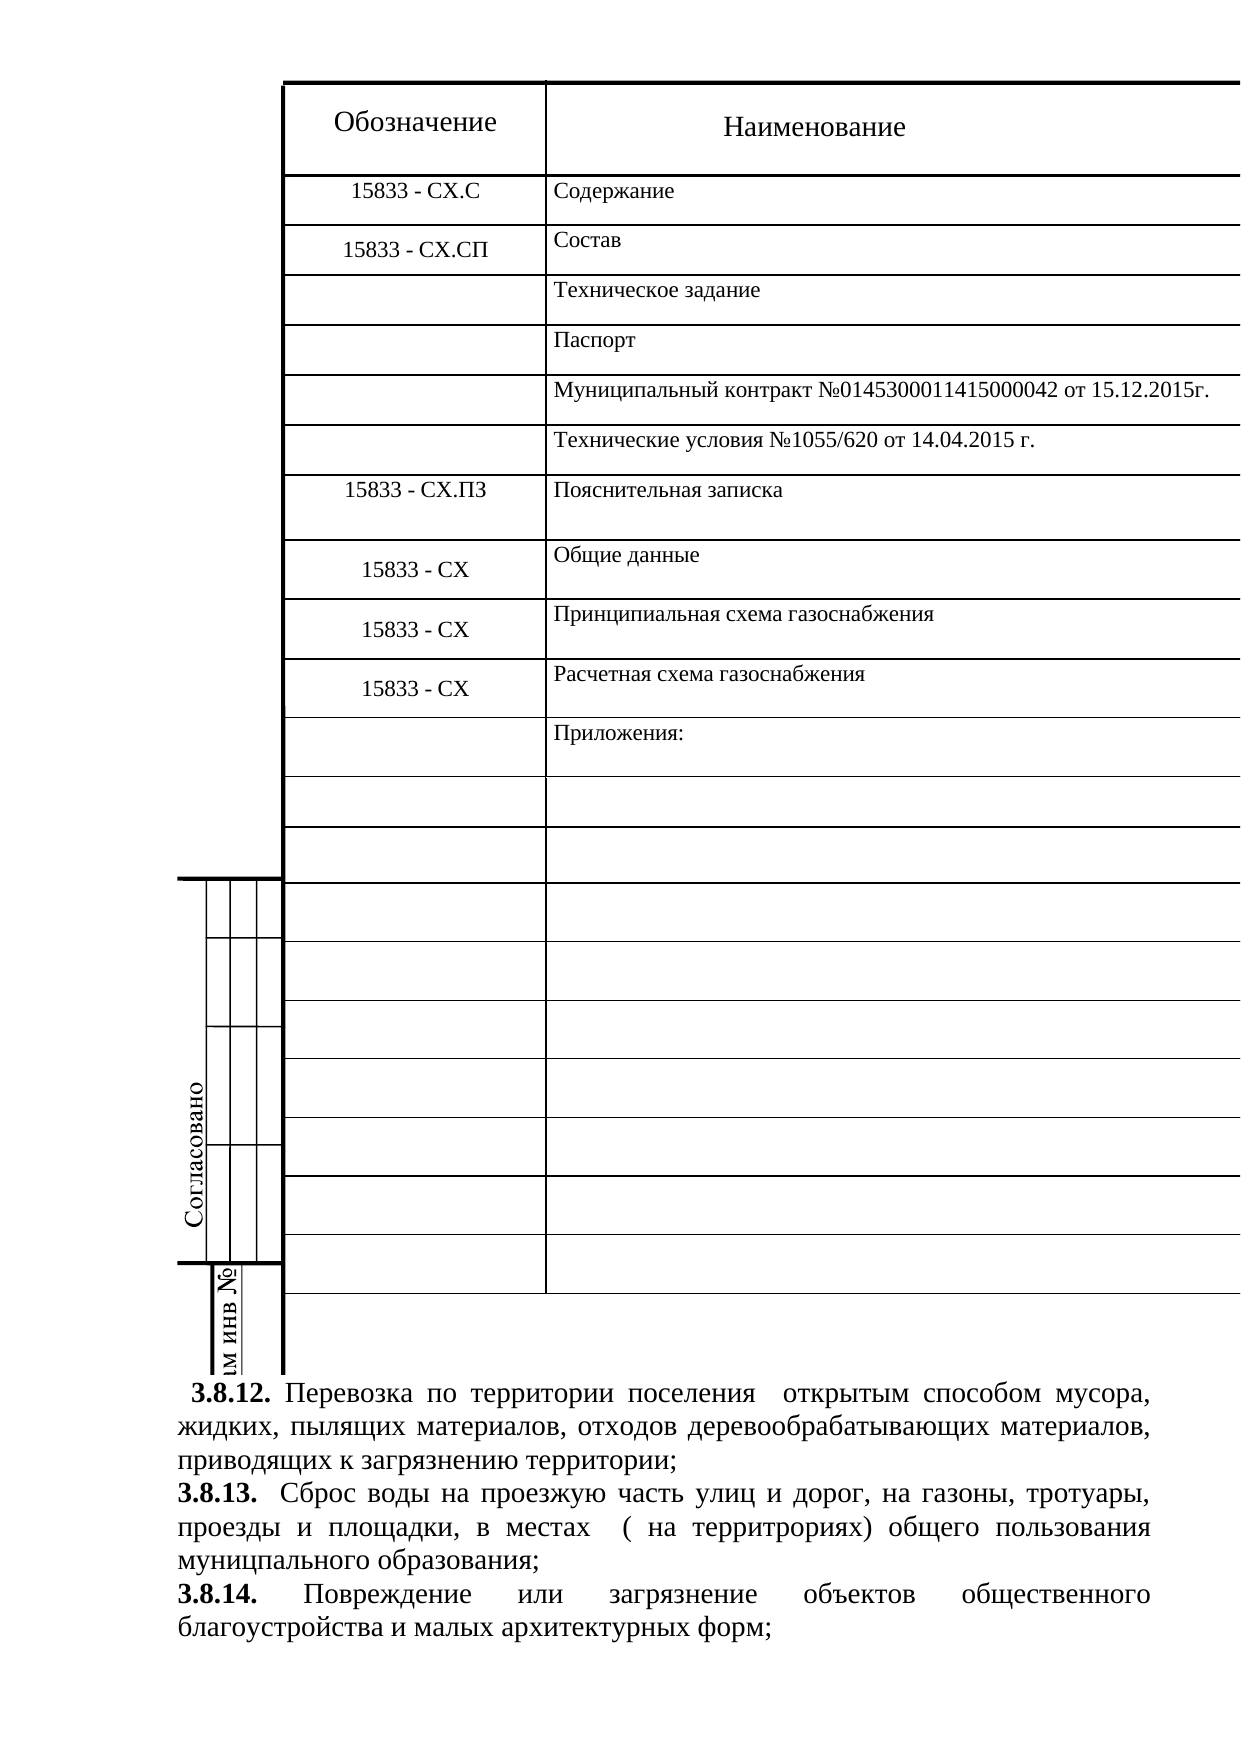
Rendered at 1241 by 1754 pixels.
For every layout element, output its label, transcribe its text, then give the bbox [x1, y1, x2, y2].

text 3.8.13. Сброс воды на проезжую часть улиц и дорог, на газоны, тротуары, проезды и площадки, в местах ( на территрориях) общего пользования муницпального образования; [177, 1475, 1152, 1576]
text 3.8.12. Перевозка по территории поселения открытым способом мусора, жидких, пылящих материалов, отходов деревообрабатывающих материалов, приводящих к загрязнению территории; [177, 1375, 1152, 1475]
text 3.8.14. Повреждение или загрязнение объектов общественного благоустройства и малых архитектурных форм; [177, 1576, 1152, 1643]
